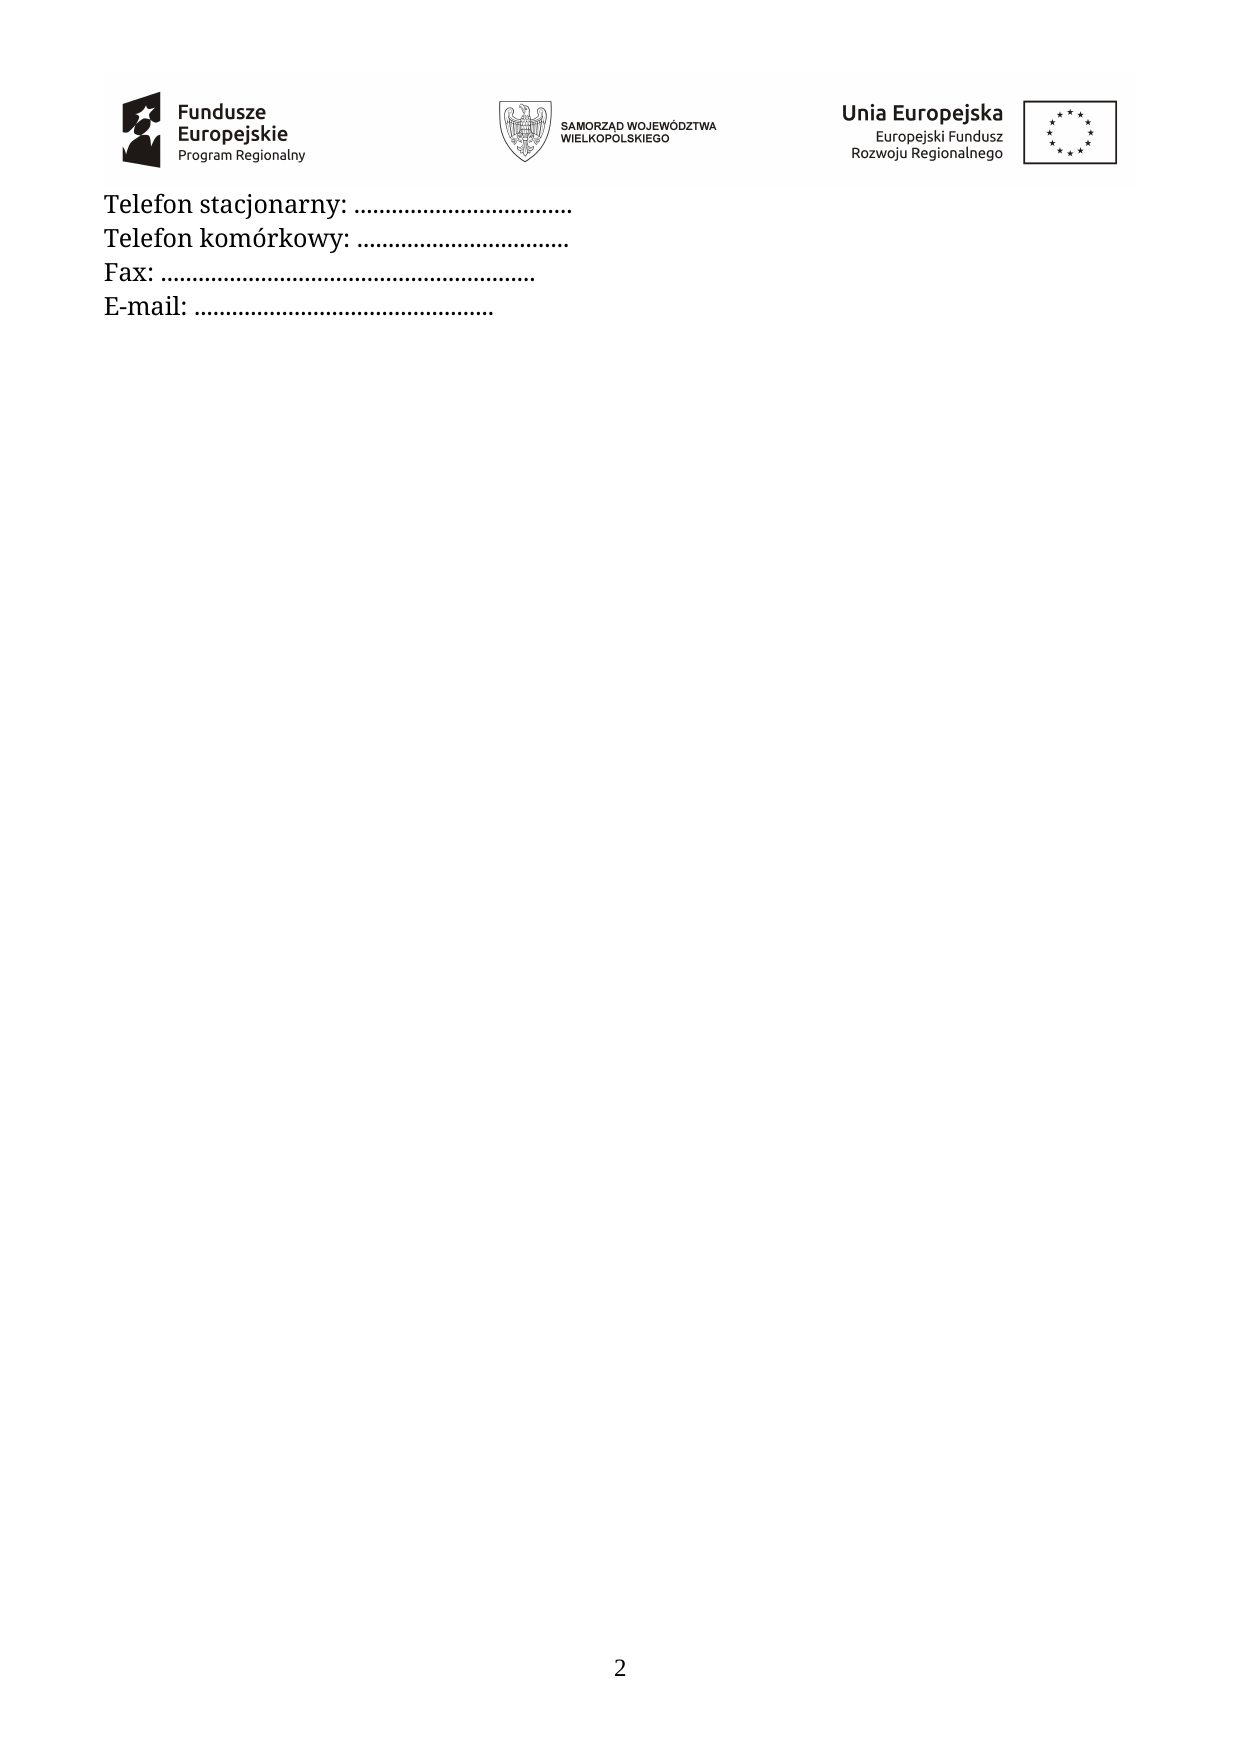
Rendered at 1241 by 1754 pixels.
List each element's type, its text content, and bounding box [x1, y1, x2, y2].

text E-mail: ................................................ [103, 288, 1107, 322]
text Telefon komórkowy: .................................. [103, 220, 1107, 254]
picture [103, 73, 1137, 187]
text Telefon stacjonarny: ................................... [103, 187, 1107, 220]
text Fax: ............................................................ [103, 254, 1107, 288]
